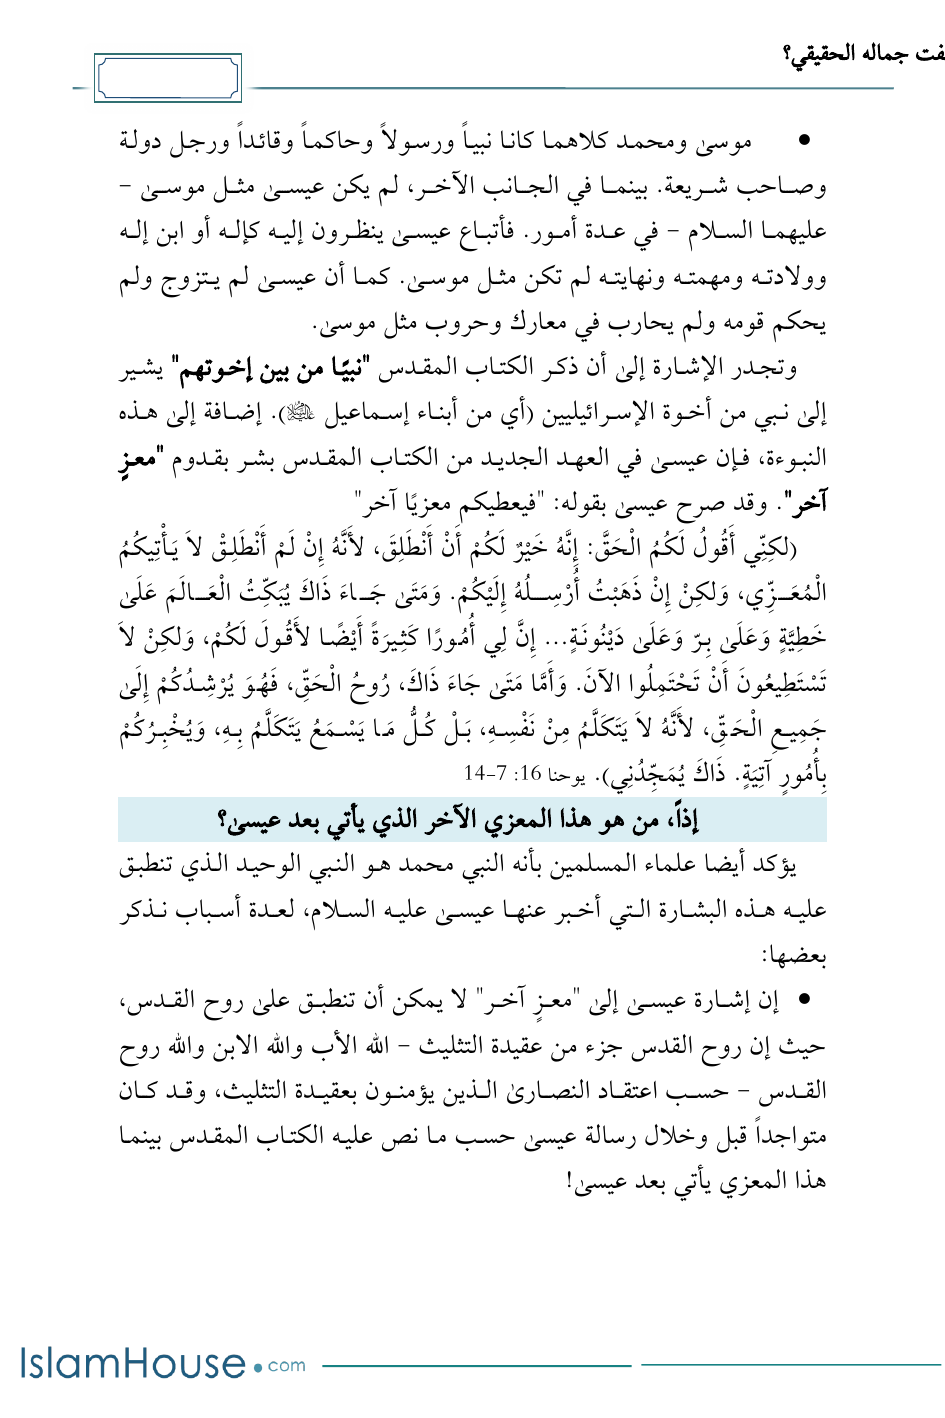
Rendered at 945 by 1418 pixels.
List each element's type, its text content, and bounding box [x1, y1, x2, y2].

text (لكِنِّي أَقُولُ لَكُمُ الْحَقَّ: إِنَّهُ خَيْرٌ لَكُمْ أَنْ أَنْطَلِقَ، لأَنَّهُ إِنْ لَمْ أَنْطَلِقْ لاَ يَأْتِيكُمُ الْمُعَزِّي، وَلكِنْ إِنْ ذَهَبْتُ أُرْسِلُهُ إِلَيْكُمْ. وَمَتَى جَاءَ ذَاكَ يُبَكِّتُ الْعَالَمَ عَلَى خَطِيَّةٍ وَعَلَى بِرّ وَعَلَى دَيْنُونَةٍ... إِنَّ لِي أُمُورًا كَثِيرَةً أَيْضًا لأَقُولَ لَكُمْ، وَلكِنْ لاَ تَسْتَطِيعُونَ أَنْ تَحْتَمِلُوا الآنَ. وَأَمَّا مَتَى جَاءَ ذَاكَ، رُوحُ الْحَقِّ، فَهُوَ يُرْشِدُكُمْ إِلَى جَمِيعِ الْحَقِّ، لأَنَّهُ لاَ يَتَكَلَّمُ مِنْ نَفْسِهِ، بَلْ كُلُّ مَا يَسْمَعُ يَتَكَلَّمُ بِهِ، وَيُخْبِرُكُمْ بِأُمُورٍ آتِيَةٍ. ذَاكَ يُمَجِّدُنِي). يوحنا 16: 7-14 [118, 525, 827, 797]
text وتجدر الإشارة إلى أن ذكر الكتاب المقدس "نبيًا من بين إخوتهم" يشير إلى نبي من أخوة الإسرائيليين (أي من أبناء إسماعيل ). إضافة إلى هذه النبوءة، فإن عيسى في العهد الجديد من الكتاب المقدس بشر بقدوم "معزٍ آخر". وقد صرح عيسى بقوله: "فيعطيكم معزيًا آخر" [118, 344, 827, 525]
text إذاً، من هو هذا المعزي الآخر الذي يأتي بعد عيسى؟ [118, 797, 827, 842]
text يؤكد أيضا علماء المسلمين بأنه النبي محمد هو النبي الوحيد الذي تنطبق عليه هذه البشارة التي أخبر عنها عيسى عليه السلام، لعدة أسباب نذكر بعضها: [118, 842, 827, 977]
list موسى ومحمد كلاهما كانا نبياً ورسولاً وحاكماً وقائداً ورجل دولة وصاحب شريعة. بينما في الجانب الآخر، لم يكن عيسى مثل موسى - عليهما السلام - في عدة أمور. فأتباع عيسى ينظرون إليه كإله أو ابن إله وولادته ومهمته ونهايته لم تكن مثل موسى. كما أن عيسى لم يتزوج ولم يحكم قومه ولم يحارب في معارك وحروب مثل موسى. [118, 118, 827, 344]
list إن إشارة عيسى إلى "معزٍ آخر" لا يمكن أن تنطبق على روح القدس، حيث إن روح القدس جزء من عقيدة التثليث - الله الأب والله الابن والله روح القدس - حسب اعتقاد النصارى الذين يؤمنون بعقيدة التثليث، وقد كان متواجداً قبل وخلال رسالة عيسى حسب ما نص عليه الكتاب المقدس بينما هذا المعزي يأتي بعد عيسى! [118, 977, 827, 1204]
picture [11, 1340, 942, 1386]
